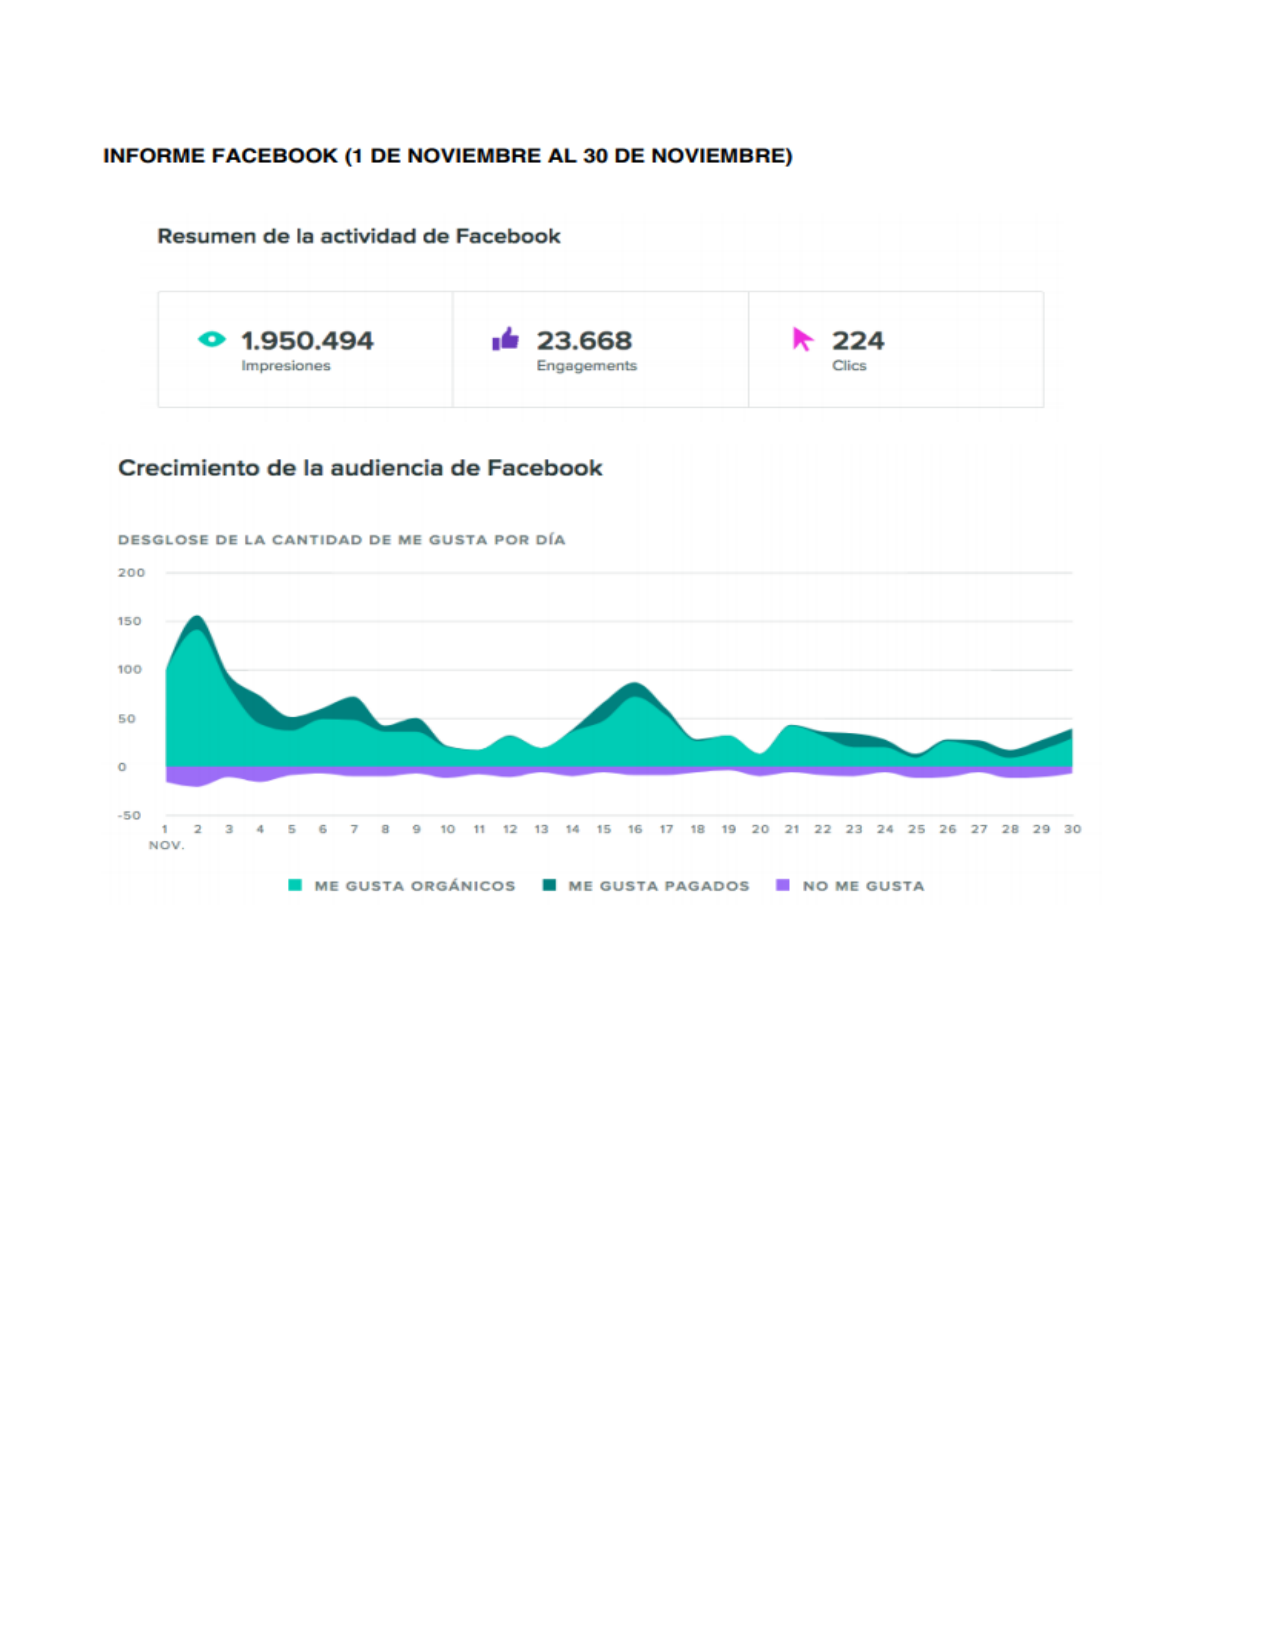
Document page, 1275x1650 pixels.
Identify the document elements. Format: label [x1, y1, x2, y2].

picture [88, 103, 1107, 918]
